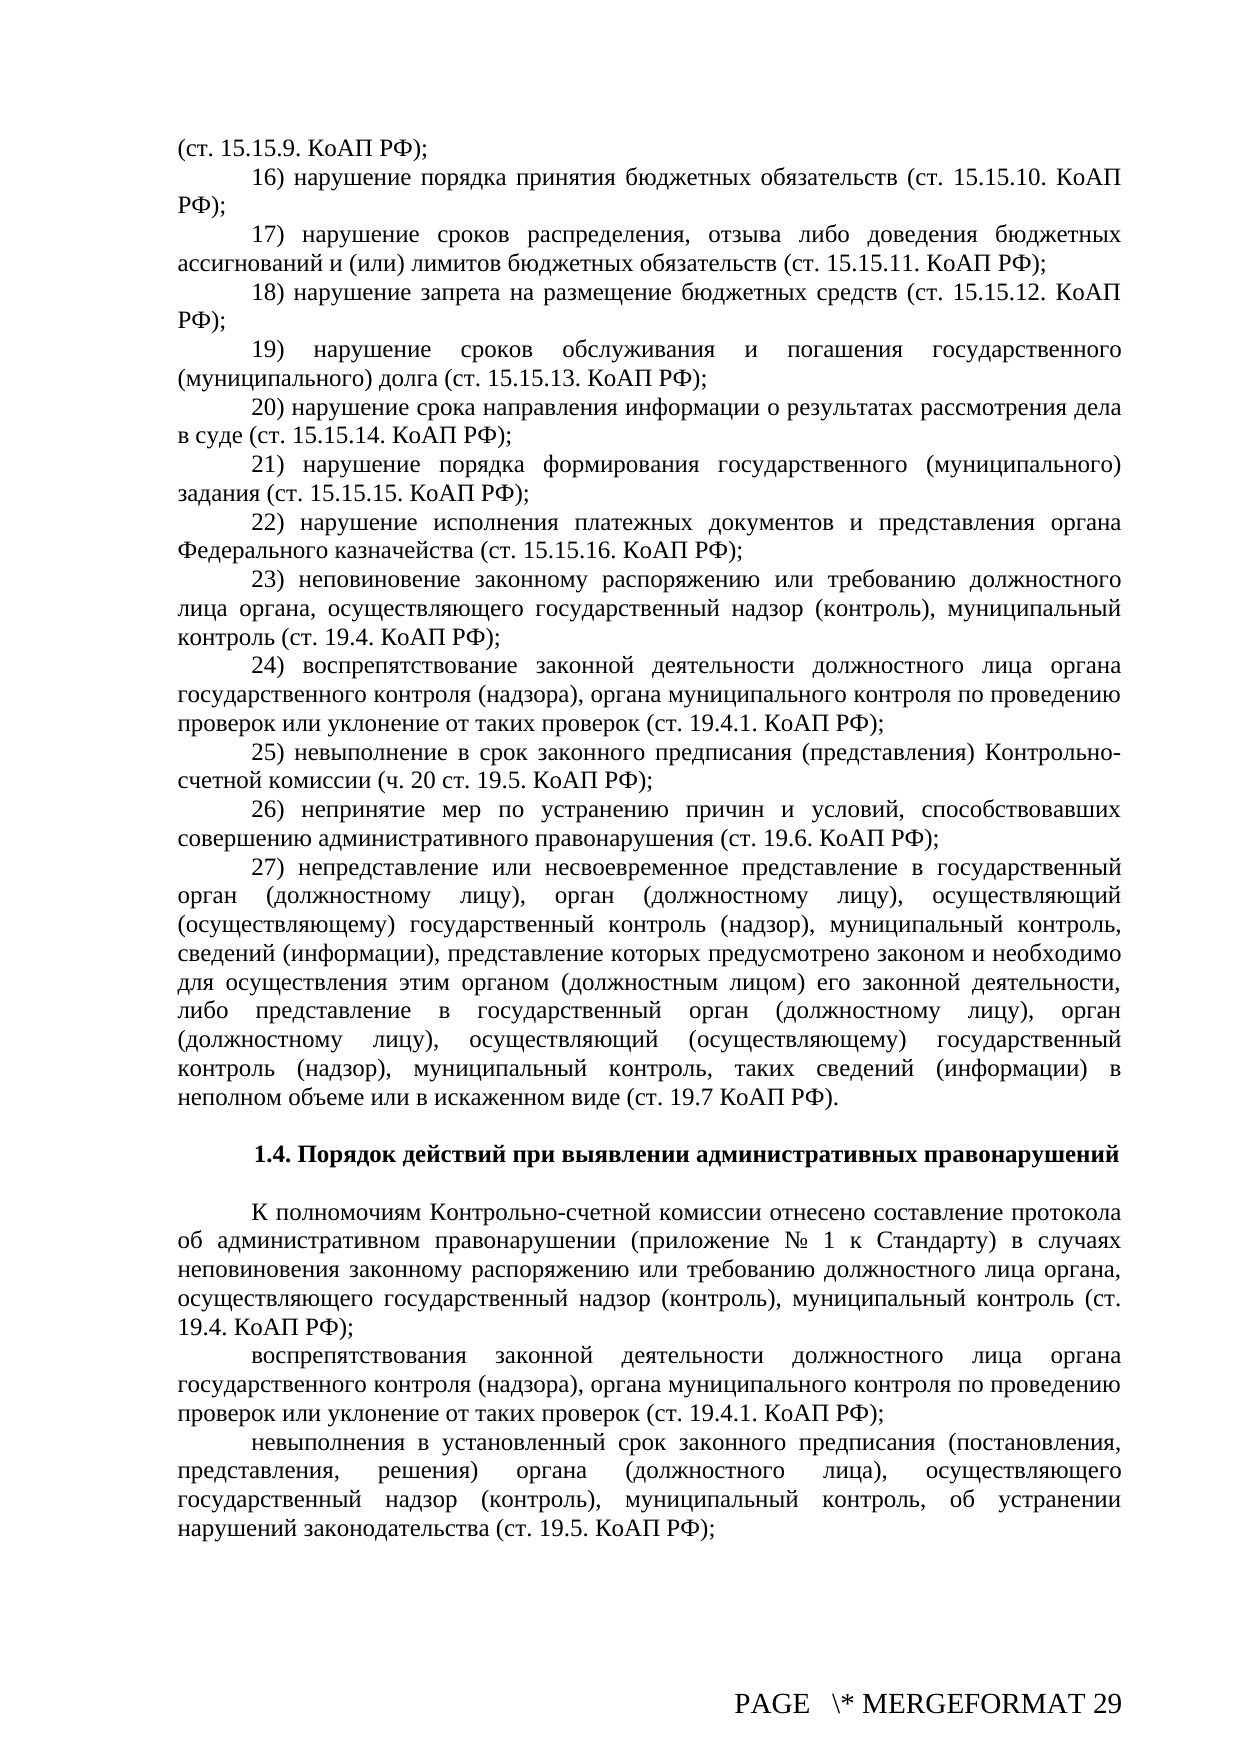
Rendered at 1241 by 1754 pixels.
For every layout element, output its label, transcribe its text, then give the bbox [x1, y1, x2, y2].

text 23) неповиновение законному распоряжению или требованию должностного лица органа, осуществляющего государственный надзор (контроль), муниципальный контроль (ст. 19.4. КоАП РФ); [177, 564, 1122, 650]
text 1.4. Порядок действий при выявлении административных правонарушений [177, 1139, 1122, 1168]
text 24) воспрепятствование законной деятельности должностного лица органа государственного контроля (надзора), органа муниципального контроля по проведению проверок или уклонение от таких проверок (ст. 19.4.1. КоАП РФ); [177, 650, 1122, 737]
text 25) невыполнение в срок законного предписания (представления) Контрольно-счетной комиссии (ч. 20 ст. 19.5. КоАП РФ); [177, 737, 1122, 794]
text 19) нарушение сроков обслуживания и погашения государственного (муниципального) долга (ст. 15.15.13. КоАП РФ); [177, 334, 1122, 392]
text 22) нарушение исполнения платежных документов и представления органа Федерального казначейства (ст. 15.15.16. КоАП РФ); [177, 507, 1122, 564]
text 16) нарушение порядка принятия бюджетных обязательств (ст. 15.15.10. КоАП РФ); [177, 162, 1122, 219]
text 27) непредставление или несвоевременное представление в государственный орган (должностному лицу), орган (должностному лицу), осуществляющий (осуществляющему) государственный контроль (надзор), муниципальный контроль, сведений (информации), представление которых предусмотрено законом и необходимо для осуществления этим органом (должностным лицом) его законной деятельности, либо представление в государственный орган (должностному лицу), орган (должностному лицу), осуществляющий (осуществляющему) государственный контроль (надзор), муниципальный контроль, таких сведений (информации) в неполном объеме или в искаженном виде (ст. 19.7 КоАП РФ). [177, 852, 1122, 1110]
text 21) нарушение порядка формирования государственного (муниципального) задания (ст. 15.15.15. КоАП РФ); [177, 449, 1122, 507]
text воспрепятствования законной деятельности должностного лица органа государственного контроля (надзора), органа муниципального контроля по проведению проверок или уклонение от таких проверок (ст. 19.4.1. КоАП РФ); [177, 1340, 1122, 1427]
text 26) непринятие мер по устранению причин и условий, способствовавших совершению административного правонарушения (ст. 19.6. КоАП РФ); [177, 794, 1122, 852]
text 18) нарушение запрета на размещение бюджетных средств (ст. 15.15.12. КоАП РФ); [177, 277, 1122, 334]
text (ст. 15.15.9. КоАП РФ); [177, 133, 1122, 162]
text 17) нарушение сроков распределения, отзыва либо доведения бюджетных ассигнований и (или) лимитов бюджетных обязательств (ст. 15.15.11. КоАП РФ); [177, 219, 1122, 277]
text 20) нарушение срока направления информации о результатах рассмотрения дела в суде (ст. 15.15.14. КоАП РФ); [177, 392, 1122, 449]
text невыполнения в установленный срок законного предписания (постановления, представления, решения) органа (должностного лица), осуществляющего государственный надзор (контроль), муниципальный контроль, об устранении нарушений законодательства (ст. 19.5. КоАП РФ); [177, 1427, 1122, 1542]
text К полномочиям Контрольно-счетной комиссии отнесено составление протокола об административном правонарушении (приложение № 1 к Стандарту) в случаях неповиновения законному распоряжению или требованию должностного лица органа, осуществляющего государственный надзор (контроль), муниципальный контроль (ст. 19.4. КоАП РФ); [177, 1197, 1122, 1340]
